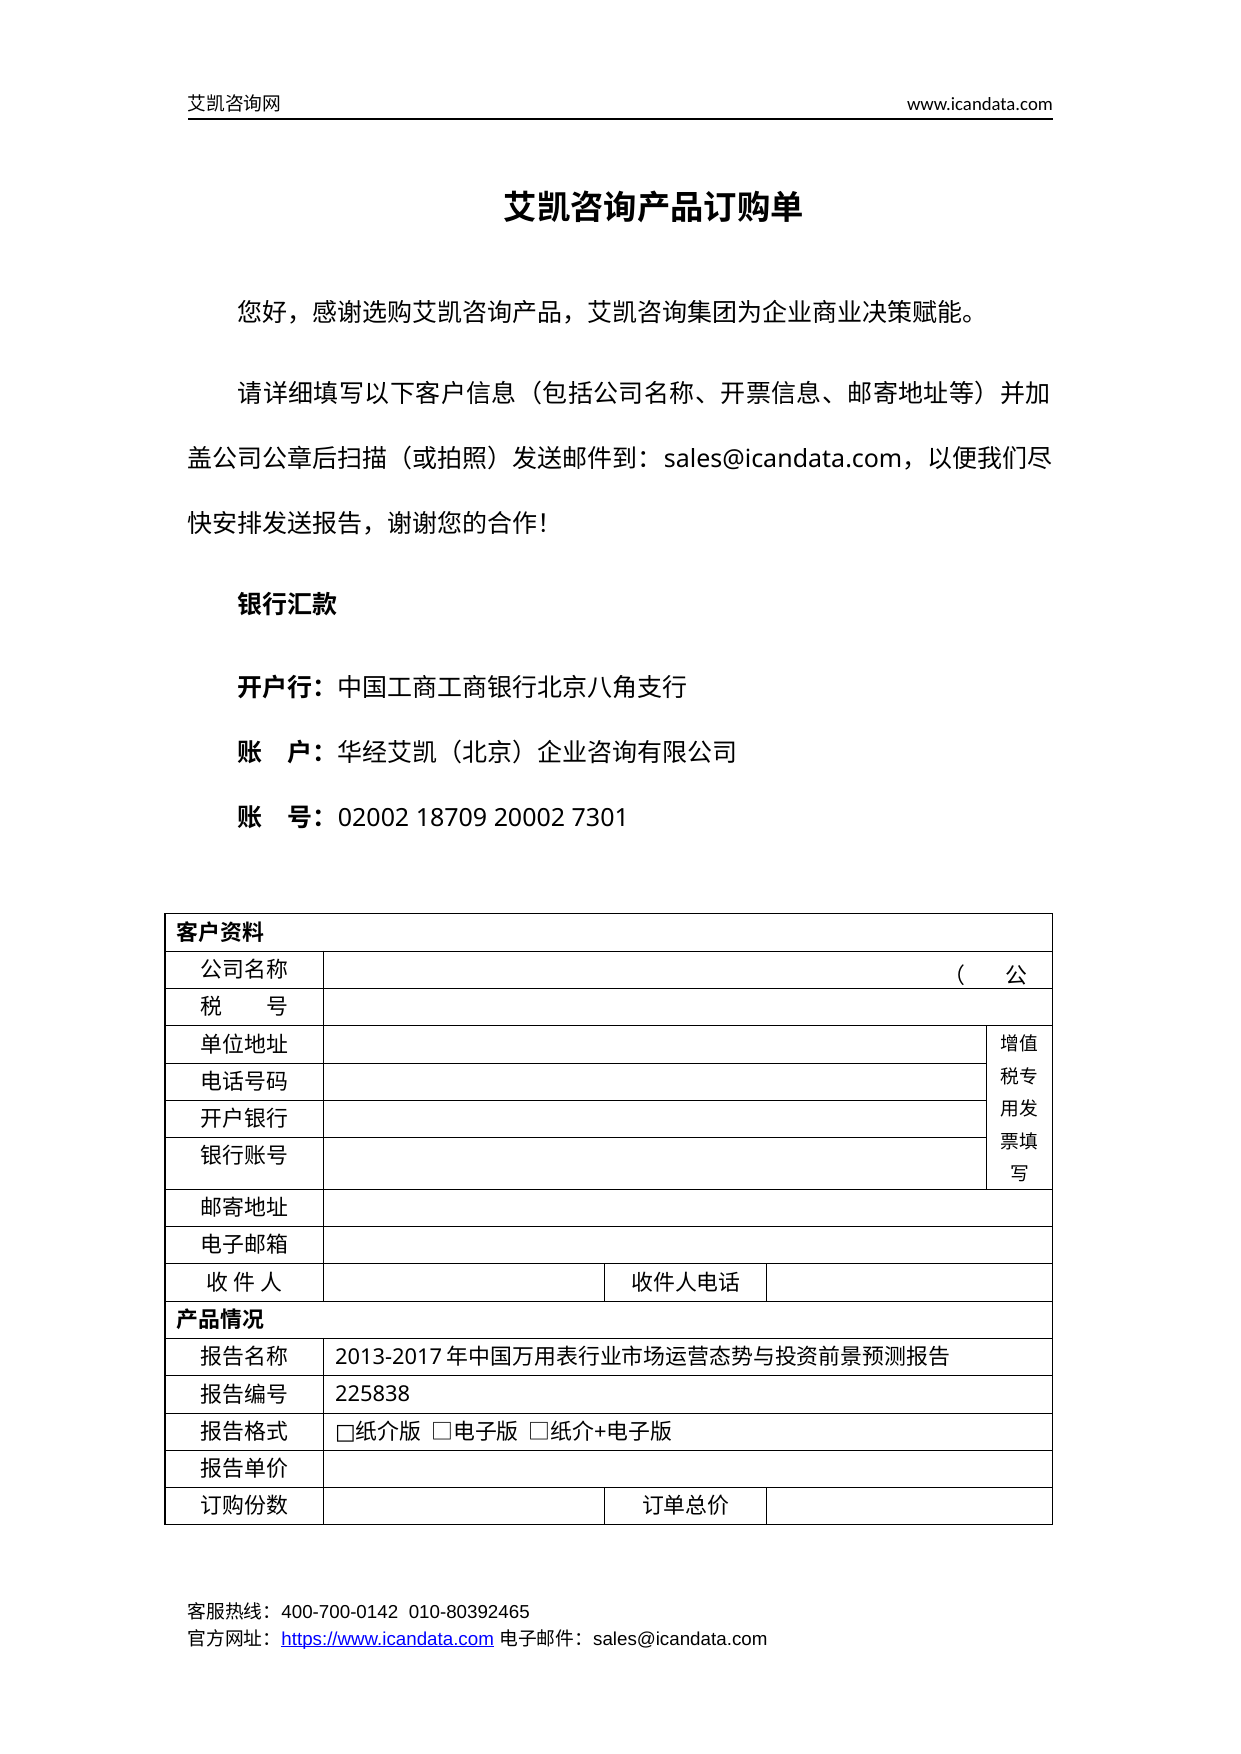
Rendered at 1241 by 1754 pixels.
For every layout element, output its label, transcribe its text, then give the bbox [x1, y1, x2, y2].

text 艾凯咨询产品订购单 [187, 172, 1053, 237]
table_cell [767, 1264, 1052, 1301]
table_cell 税 号 [166, 989, 323, 1025]
table_cell [324, 989, 1052, 1025]
table_cell □纸介版 □电子版 □纸介+电子版 [324, 1414, 1052, 1450]
table_cell 订单总价 [605, 1488, 766, 1524]
table_cell 电子邮箱 [166, 1227, 323, 1263]
text 账 户：华经艾凯（北京）企业咨询有限公司 [187, 718, 1053, 783]
table_cell [324, 1026, 986, 1062]
table_cell 报告编号 [166, 1376, 323, 1412]
text 银行汇款 [187, 570, 1053, 635]
table_cell 2013-2017年中国万用表行业市场运营态势与投资前景预测报告 [324, 1339, 1052, 1375]
table_cell 225838 [324, 1376, 1052, 1412]
table_cell 报告格式 [166, 1414, 323, 1450]
table_cell 增值税专用发票填写 [987, 1026, 1052, 1189]
table_cell 银行账号 [166, 1138, 323, 1189]
table_cell [324, 1138, 986, 1189]
table_cell 单位地址 [166, 1026, 323, 1062]
table_cell [324, 1064, 986, 1100]
text 开户行：中国工商工商银行北京八角支行 [187, 653, 1053, 718]
table_cell [324, 1264, 604, 1301]
table_cell 邮寄地址 [166, 1190, 323, 1226]
text 请详细填写以下客户信息（包括公司名称、开票信息、邮寄地址等）并加盖公司公章后扫描（或拍照）发送邮件到：sales@icandata.com，以便我们尽快安排发送报告，谢谢您的合作！ [187, 359, 1053, 554]
table_cell [767, 1488, 1052, 1524]
table_cell [324, 1451, 1052, 1487]
table_cell 报告名称 [166, 1339, 323, 1375]
table_cell 收 件 人 [166, 1264, 323, 1301]
table_cell 订购份数 [166, 1488, 323, 1524]
table_cell [324, 1227, 1052, 1263]
table_cell 开户银行 [166, 1101, 323, 1137]
table_cell 报告单价 [166, 1451, 323, 1487]
table_header 客户资料 [166, 914, 1052, 951]
table_cell 产品情况 [166, 1302, 1052, 1338]
table_cell 收件人电话 [605, 1264, 766, 1301]
table_cell [324, 952, 1052, 988]
table_cell [324, 1488, 604, 1524]
table_cell 电话号码 [166, 1064, 323, 1100]
table_cell [324, 1101, 986, 1137]
text 账 号：02002 18709 20002 7301 [187, 783, 1053, 848]
table_cell 公司名称 [166, 952, 323, 988]
text 您好，感谢选购艾凯咨询产品，艾凯咨询集团为企业商业决策赋能。 [187, 278, 1053, 343]
table_cell [324, 1190, 1052, 1226]
